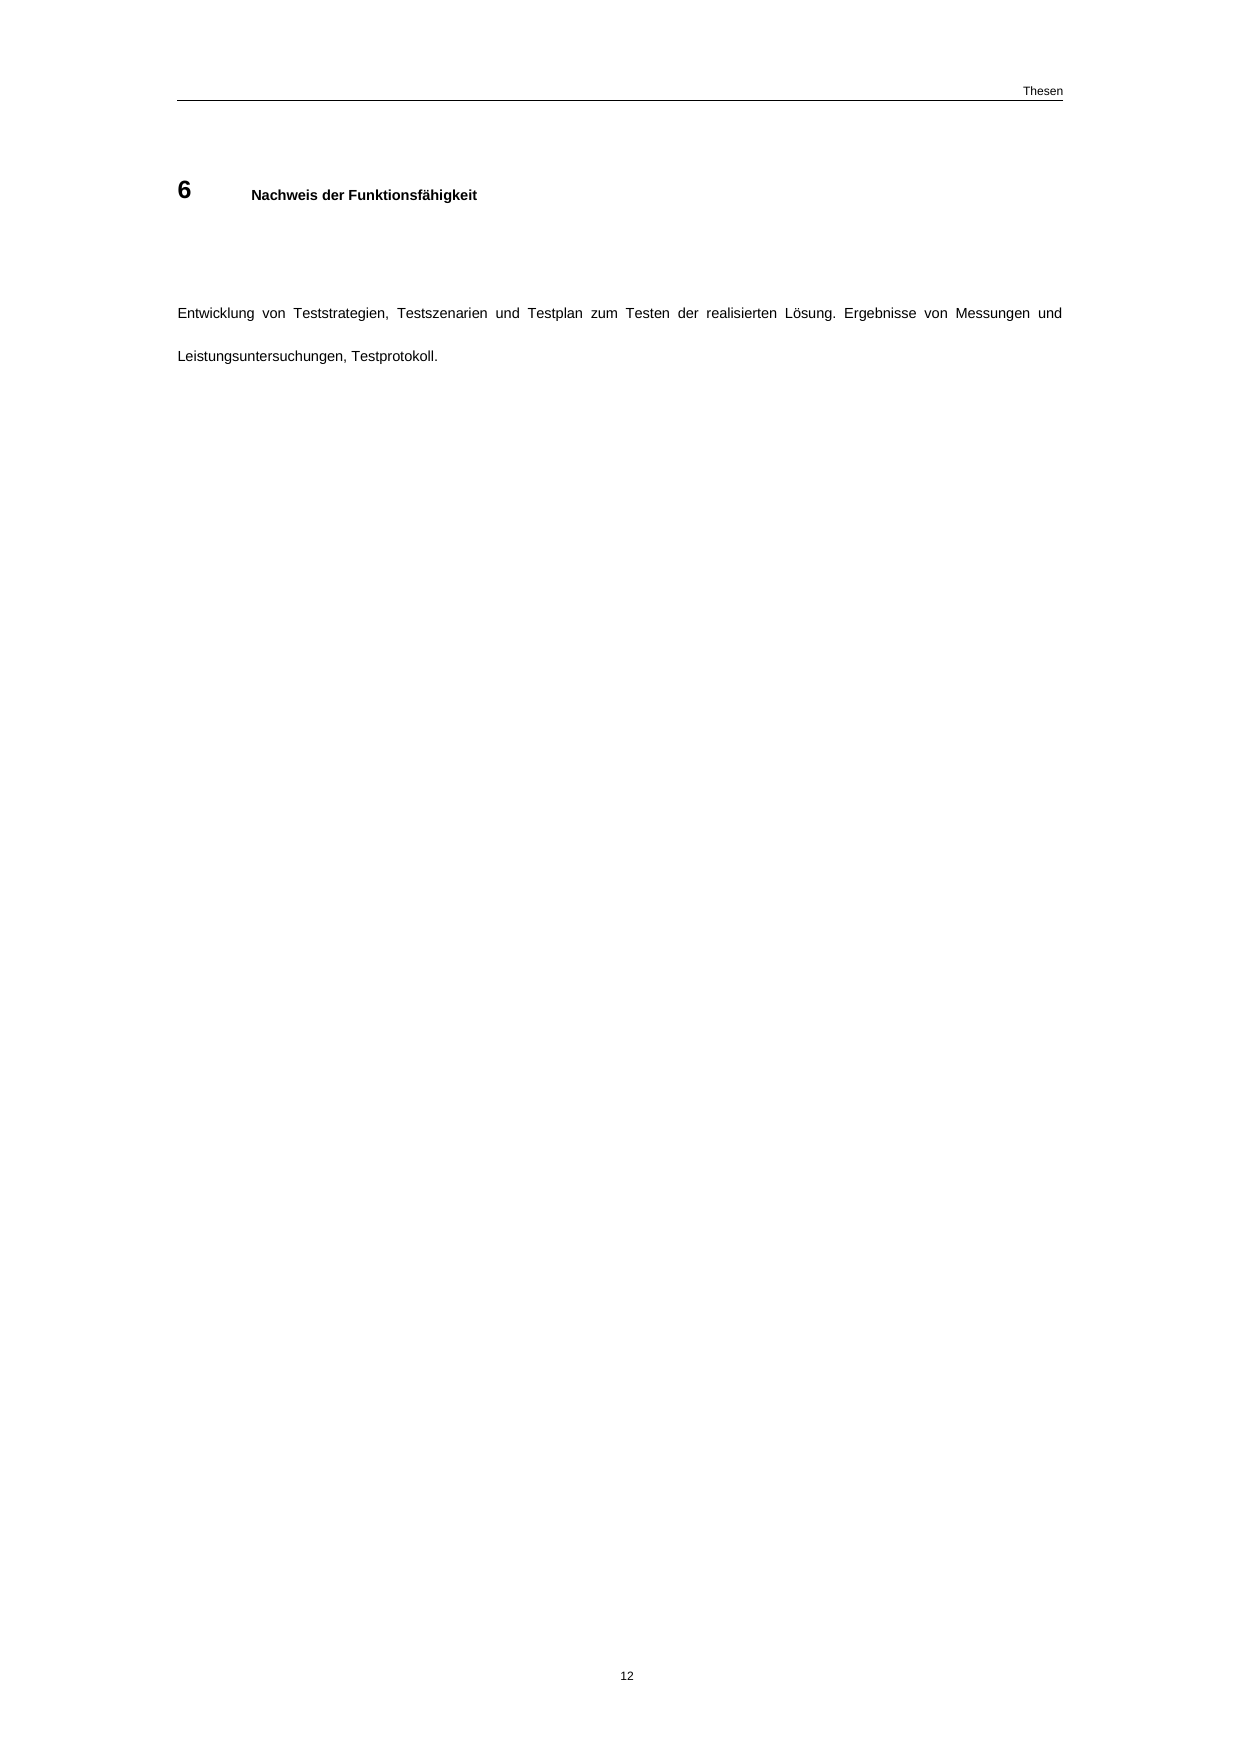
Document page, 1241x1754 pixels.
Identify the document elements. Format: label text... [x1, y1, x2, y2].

subtitle Nachweis der Funktionsfähigkeit [177, 175, 1063, 204]
text Entwicklung von Teststrategien, Testszenarien und Testplan zum Testen der realisierten Lösung. Ergebnisse von Messungen und Leistungsuntersuchungen, Testprotokoll. [177, 293, 1063, 365]
